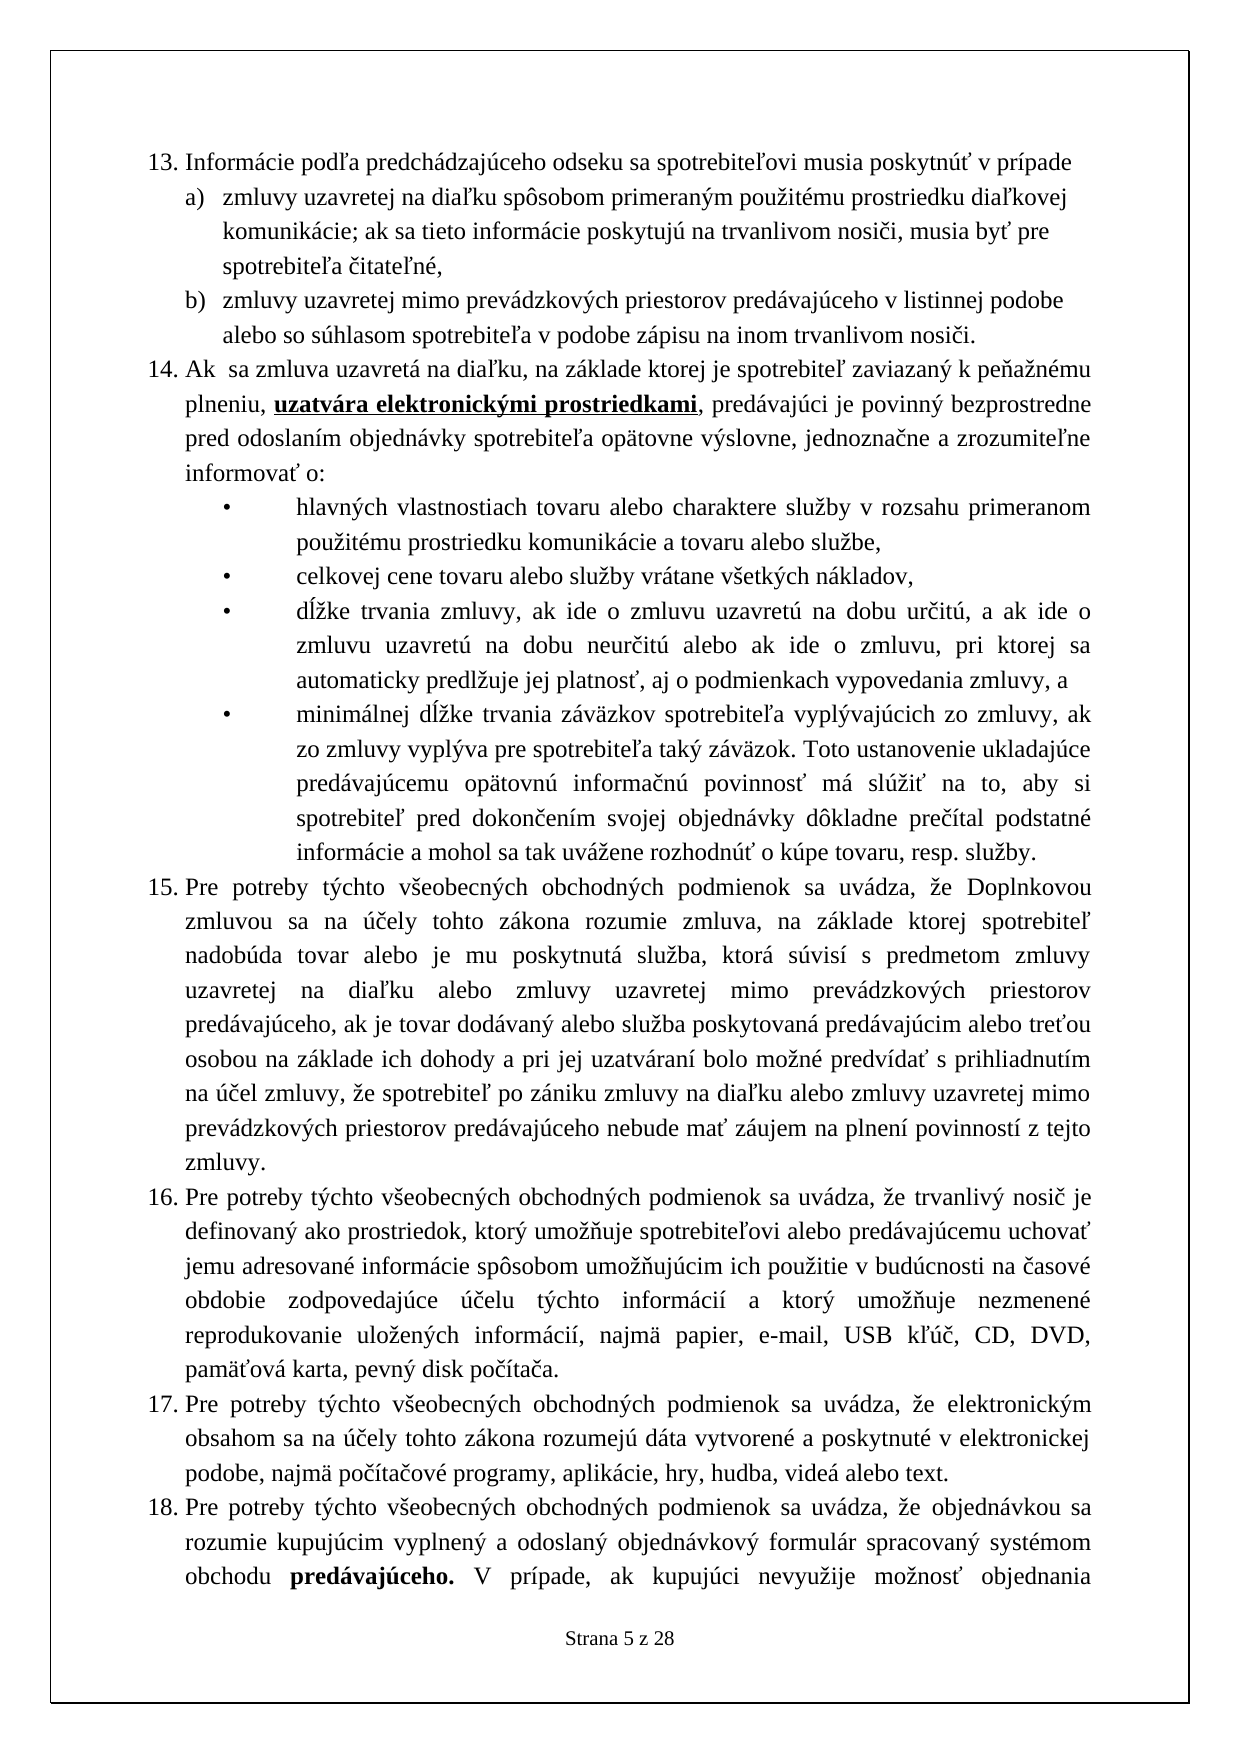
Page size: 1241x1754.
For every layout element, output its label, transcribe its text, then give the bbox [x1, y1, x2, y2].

list zmluvy uzavretej mimo prevádzkových priestorov predávajúceho v listinnej podobe alebo so súhlasom spotrebiteľa v podobe zápisu na inom trvanlivom nosiči. [185, 285, 1092, 349]
list minimálnej dĺžke trvania záväzkov spotrebiteľa vyplývajúcich zo zmluvy, ak zo zmluvy vyplýva pre spotrebiteľa taký záväzok. Toto ustanovenie ukladajúce predávajúcemu opätovnú informačnú povinnosť má slúžiť na to, aby si spotrebiteľ pred dokončením svojej objednávky dôkladne prečítal podstatné informácie a mohol sa tak uvážene rozhodnúť o kúpe tovaru, resp. služby. [222, 699, 1092, 866]
list Ak sa zmluva uzavretá na diaľku, na základe ktorej je spotrebiteľ zaviazaný k peňažnému plneniu, uzatvára elektronickými prostriedkami, predávajúci je povinný bezprostredne pred odoslaním objednávky spotrebiteľa opätovne výslovne, jednoznačne a zrozumiteľne informovať o: [147, 354, 1092, 487]
list Pre potreby týchto všeobecných obchodných podmienok sa uvádza, že Doplnkovou zmluvou sa na účely tohto zákona rozumie zmluva, na základe ktorej spotrebiteľ nadobúda tovar alebo je mu poskytnutá služba, ktorá súvisí s predmetom zmluvy uzavretej na diaľku alebo zmluvy uzavretej mimo prevádzkových priestorov predávajúceho, ak je tovar dodávaný alebo služba poskytovaná predávajúcim alebo treťou osobou na základe ich dohody a pri jej uzatváraní bolo možné predvídať s prihliadnutím na účel zmluvy, že spotrebiteľ po zániku zmluvy na diaľku alebo zmluvy uzavretej mimo prevádzkových priestorov predávajúceho nebude mať záujem na plnení povinností z tejto zmluvy. [147, 872, 1092, 1176]
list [147, 1492, 1092, 1590]
list zmluvy uzavretej na diaľku spôsobom primeraným použitému prostriedku diaľkovej komunikácie; ak sa tieto informácie poskytujú na trvanlivom nosiči, musia byť pre spotrebiteľa čitateľné, [185, 182, 1092, 280]
list hlavných vlastnostiach tovaru alebo charaktere služby v rozsahu primeranom použitému prostriedku komunikácie a tovaru alebo službe, [222, 492, 1092, 556]
list dĺžke trvania zmluvy, ak ide o zmluvu uzavretú na dobu určitú, a ak ide o zmluvu uzavretú na dobu neurčitú alebo ak ide o zmluvu, pri ktorej sa automaticky predlžuje jej platnosť, aj o podmienkach vypovedania zmluvy, a [222, 596, 1092, 693]
list Informácie podľa predchádzajúceho odseku sa spotrebiteľovi musia poskytnúť v prípade [147, 147, 1092, 176]
list Pre potreby týchto všeobecných obchodných podmienok sa uvádza, že elektronickým obsahom sa na účely tohto zákona rozumejú dáta vytvorené a poskytnuté v elektronickej podobe, najmä počítačové programy, aplikácie, hry, hudba, videá alebo text. [147, 1389, 1092, 1486]
list Pre potreby týchto všeobecných obchodných podmienok sa uvádza, že trvanlivý nosič je definovaný ako prostriedok, ktorý umožňuje spotrebiteľovi alebo predávajúcemu uchovať jemu adresované informácie spôsobom umožňujúcim ich použitie v budúcnosti na časové obdobie zodpovedajúce účelu týchto informácií a ktorý umožňuje nezmenené reprodukovanie uložených informácií, najmä papier, e-mail, USB kľúč, CD, DVD, pamäťová karta, pevný disk počítača. [147, 1182, 1092, 1383]
list celkovej cene tovaru alebo služby vrátane všetkých nákladov, [222, 561, 1092, 590]
